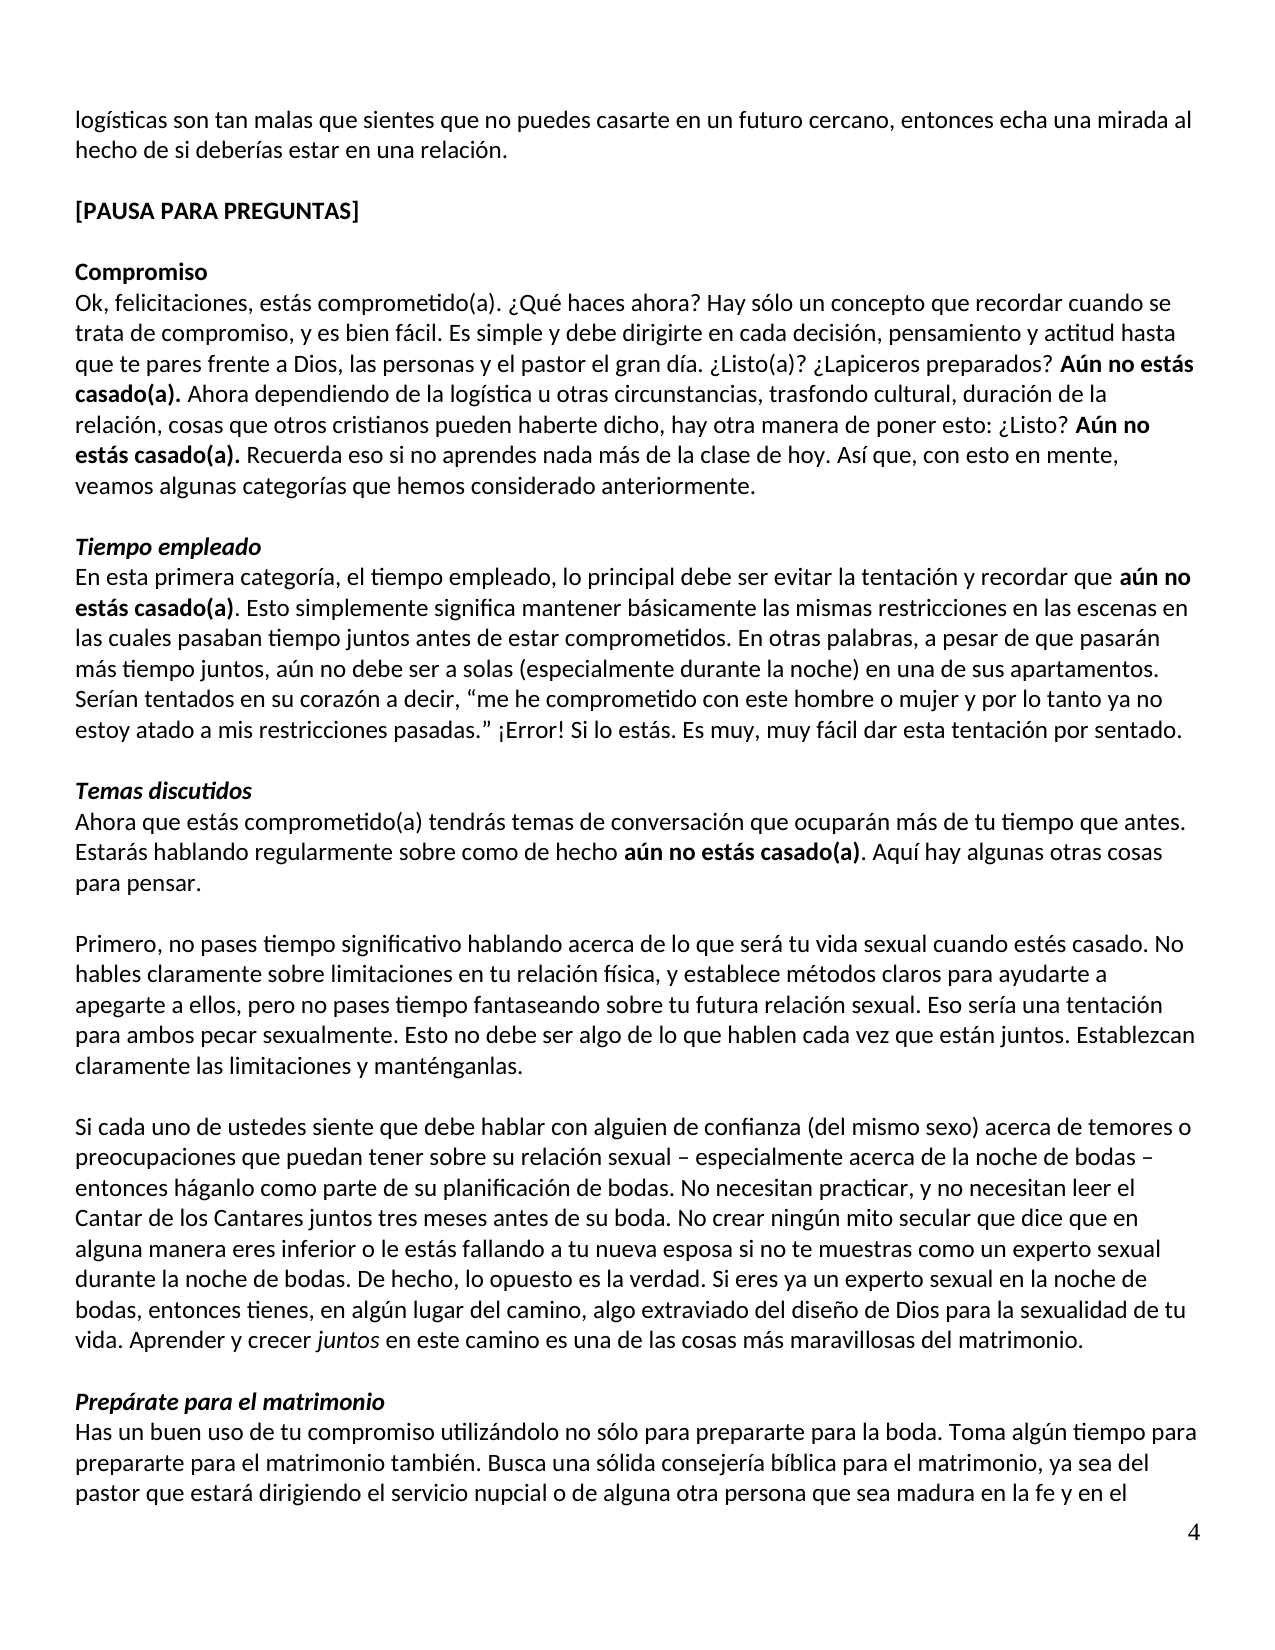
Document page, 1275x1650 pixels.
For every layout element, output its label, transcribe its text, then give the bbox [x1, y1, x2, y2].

text En esta primera categoría, el tiempo empleado, lo principal debe ser evitar la tentación y recordar que aún no estás casado(a). Esto simplemente significa mantener básicamente las mismas restricciones en las escenas en las cuales pasaban tiempo juntos antes de estar comprometidos. En otras palabras, a pesar de que pasarán más tiempo juntos, aún no debe ser a solas (especialmente durante la noche) en una de sus apartamentos. Serían tentados en su corazón a decir, “me he comprometido con este hombre o mujer y por lo tanto ya no estoy atado a mis restricciones pasadas.” ¡Error! Si lo estás. Es muy, muy fácil dar esta tentación por sentado. [75, 562, 1200, 745]
text Primero, no pases tiempo significativo hablando acerca de lo que será tu vida sexual cuando estés casado. No hables claramente sobre limitaciones en tu relación física, y establece métodos claros para ayudarte a apegarte a ellos, pero no pases tiempo fantaseando sobre tu futura relación sexual. Eso sería una tentación para ambos pecar sexualmente. Esto no debe ser algo de lo que hablen cada vez que están juntos. Establezcan claramente las limitaciones y manténganlas. [75, 928, 1200, 1080]
text Ok, felicitaciones, estás comprometido(a). ¿Qué haces ahora? Hay sólo un concepto que recordar cuando se trata de compromiso, y es bien fácil. Es simple y debe dirigirte en cada decisión, pensamiento y actitud hasta que te pares frente a Dios, las personas y el pastor el gran día. ¿Listo(a)? ¿Lapiceros preparados? Aún no estás casado(a). Ahora dependiendo de la logística u otras circunstancias, trasfondo cultural, duración de la relación, cosas que otros cristianos pueden haberte dicho, hay otra manera de poner esto: ¿Listo? Aún no estás casado(a). Recuerda eso si no aprendes nada más de la clase de hoy. Así que, con esto en mente, veamos algunas categorías que hemos considerado anteriormente. [75, 287, 1200, 501]
subtitle Temas discutidos [75, 775, 1200, 806]
text Ahora que estás comprometido(a) tendrás temas de conversación que ocuparán más de tu tiempo que antes. Estarás hablando regularmente sobre como de hecho aún no estás casado(a). Aquí hay algunas otras cosas para pensar. [75, 806, 1200, 897]
text [PAUSA PARA PREGUNTAS] [75, 195, 1200, 226]
subtitle Prepárate para el matrimonio [75, 1386, 1200, 1416]
text Si cada uno de ustedes siente que debe hablar con alguien de confianza (del mismo sexo) acerca de temores o preocupaciones que puedan tener sobre su relación sexual – especialmente acerca de la noche de bodas – entonces háganlo como parte de su planificación de bodas. No necesitan practicar, y no necesitan leer el Cantar de los Cantares juntos tres meses antes de su boda. No crear ningún mito secular que dice que en alguna manera eres inferior o le estás fallando a tu nueva esposa si no te muestras como un experto sexual durante la noche de bodas. De hecho, lo opuesto es la verdad. Si eres ya un experto sexual en la noche de bodas, entonces tienes, en algún lugar del camino, algo extraviado del diseño de Dios para la sexualidad de tu vida. Aprender y crecer juntos en este camino es una de las cosas más maravillosas del matrimonio. [75, 1111, 1200, 1355]
subtitle Tiempo empleado [75, 531, 1200, 562]
text Compromiso [75, 256, 1200, 287]
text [75, 1416, 1200, 1508]
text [75, 104, 1200, 165]
